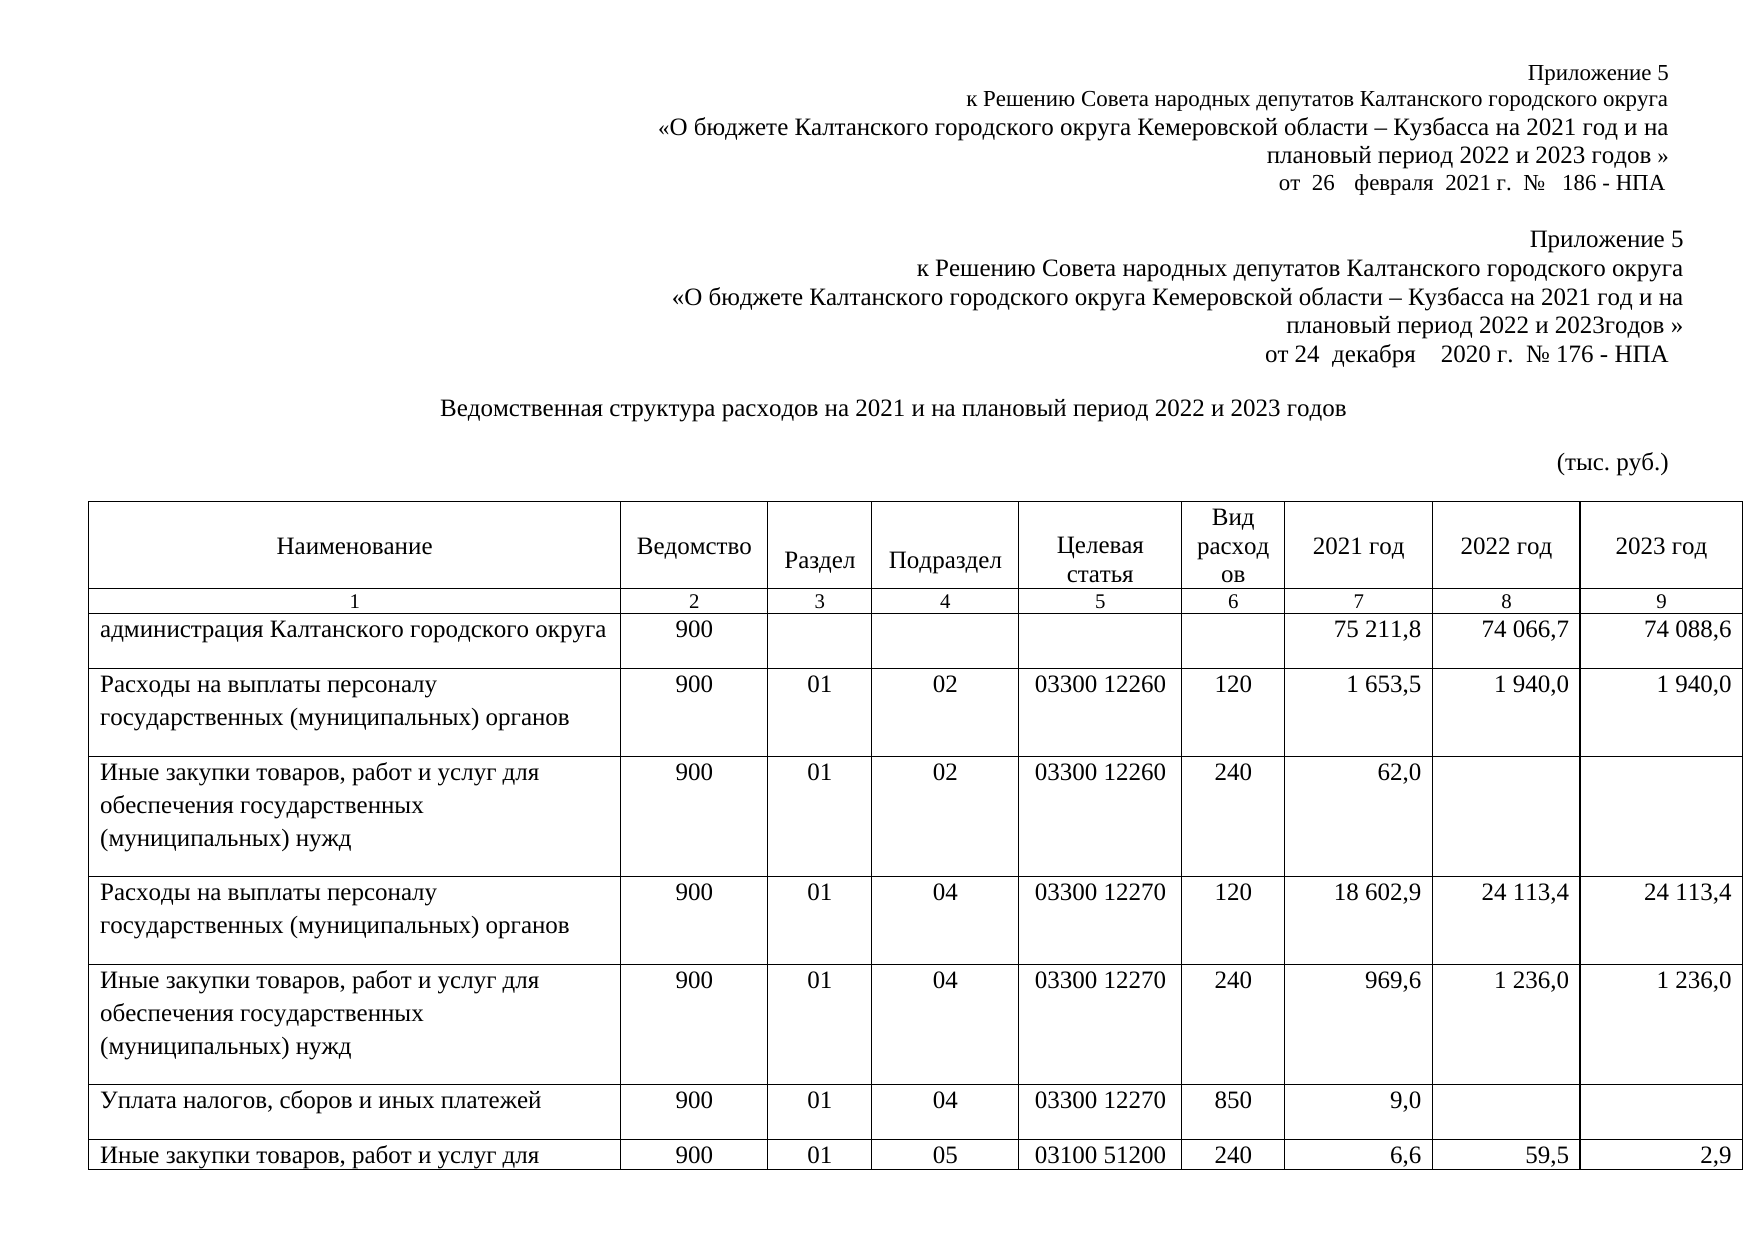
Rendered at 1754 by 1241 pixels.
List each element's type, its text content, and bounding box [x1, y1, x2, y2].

table_cell 240 [1182, 965, 1284, 1084]
table_cell [1182, 614, 1284, 668]
table_cell 120 [1182, 877, 1284, 964]
table_cell 74 088,6 [1581, 614, 1742, 668]
table_cell 01 [768, 965, 871, 1084]
table_cell 03300 12260 [1019, 669, 1181, 756]
table_cell 03300 12260 [1019, 757, 1181, 876]
table_cell 3 [768, 589, 871, 613]
table_cell 900 [621, 669, 767, 756]
table_cell 9,0 [1285, 1085, 1432, 1139]
table_cell 01 [768, 1140, 871, 1168]
text к Решению Совета народных депутатов Калтанского городского округа [708, 253, 1683, 282]
table_cell 900 [621, 965, 767, 1084]
table_cell Расходы на выплаты персоналу государственных (муниципальных) органов [89, 877, 620, 964]
table_cell 01 [768, 877, 871, 964]
table_header 2021 год [1285, 502, 1432, 588]
table_cell 900 [621, 877, 767, 964]
table_cell 4 [872, 589, 1018, 613]
table_cell 24 113,4 [1433, 877, 1579, 964]
table_cell 04 [872, 1085, 1018, 1139]
text Приложение 5 [1372, 224, 1683, 253]
table_cell [872, 614, 1018, 668]
table_cell 900 [621, 1140, 767, 1168]
table_cell 02 [872, 757, 1018, 876]
table_header Вид расходов [1182, 502, 1284, 588]
table_cell 9 [1581, 589, 1742, 613]
table_header Наименование [89, 502, 620, 588]
table_cell 18 602,9 [1285, 877, 1432, 964]
table_cell 850 [1182, 1085, 1284, 1139]
table_cell 7 [1285, 589, 1432, 613]
table_cell 900 [621, 1085, 767, 1139]
table_cell 900 [621, 757, 767, 876]
text от 26 февраля 2021 г. № 186 - НПА [118, 169, 1731, 196]
table_cell 03300 12270 [1019, 1085, 1181, 1139]
text от 24 декабря 2020 г. № 176 - НПА [118, 339, 1668, 368]
table_cell 900 [621, 614, 767, 668]
table_cell Иные закупки товаров, работ и услуг для обеспечения государственных (муниципальных) нужд [89, 965, 620, 1084]
table_cell [768, 614, 871, 668]
table_cell 62,0 [1285, 757, 1432, 876]
table_cell 04 [872, 877, 1018, 964]
table_cell 05 [872, 1140, 1018, 1168]
text «О бюджете Калтанского городского округа Кемеровской области – Кузбасса на 2021 год и на плановый период 2022 и 2023 годов » [605, 112, 1668, 169]
table_cell 969,6 [1285, 965, 1432, 1084]
table_cell 1 [89, 589, 620, 613]
table_cell 6 [1182, 589, 1284, 613]
table_cell 04 [872, 965, 1018, 1084]
table_cell администрация Калтанского городского округа [89, 614, 620, 668]
table_cell 2 [621, 589, 767, 613]
table_header Раздел [768, 502, 871, 588]
text Приложение 5 [1372, 59, 1668, 85]
table_cell 03300 12270 [1019, 877, 1181, 964]
table_cell [1581, 757, 1742, 876]
table_cell 1 236,0 [1581, 965, 1742, 1084]
table_cell 75 211,8 [1285, 614, 1432, 668]
table_cell 03100 51200 [1019, 1140, 1181, 1168]
table_cell 03300 12270 [1019, 965, 1181, 1084]
table_cell Иные закупки товаров, работ и услуг для обеспечения государственных (муниципальных) нужд [89, 757, 620, 876]
table_header Ведомство [621, 502, 767, 588]
table_cell 2,9 [1581, 1140, 1742, 1168]
table_cell 24 113,4 [1581, 877, 1742, 964]
table_cell [1433, 757, 1579, 876]
table_cell 01 [768, 1085, 871, 1139]
table_cell 8 [1433, 589, 1579, 613]
table_cell 1 653,5 [1285, 669, 1432, 756]
table_header 2022 год [1433, 502, 1579, 588]
text Ведомственная структура расходов на 2021 и на плановый период 2022 и 2023 годов [118, 393, 1668, 422]
table_cell 5 [1019, 589, 1181, 613]
table_header 2023 год [1581, 502, 1742, 588]
text к Решению Совета народных депутатов Калтанского городского округа [708, 85, 1668, 112]
table_cell [1433, 1085, 1579, 1139]
table_cell 240 [1182, 1140, 1284, 1168]
text «О бюджете Калтанского городского округа Кемеровской области – Кузбасса на 2021 год и на плановый период 2022 и 2023годов » [605, 282, 1683, 339]
table_header Целевая статья [1019, 502, 1181, 588]
table_cell 6,6 [1285, 1140, 1432, 1168]
table_cell Расходы на выплаты персоналу государственных (муниципальных) органов [89, 669, 620, 756]
table_cell 02 [872, 669, 1018, 756]
table_cell 01 [768, 669, 871, 756]
table_cell [1019, 614, 1181, 668]
table_cell 240 [1182, 757, 1284, 876]
table_cell 59,5 [1433, 1140, 1579, 1168]
table_cell 1 236,0 [1433, 965, 1579, 1084]
table_header Подраздел [872, 502, 1018, 588]
table_cell 120 [1182, 669, 1284, 756]
table_cell 1 940,0 [1433, 669, 1579, 756]
table_cell 74 066,7 [1433, 614, 1579, 668]
table_cell 1 940,0 [1581, 669, 1742, 756]
text (тыс. руб.) [118, 447, 1668, 476]
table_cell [89, 1140, 620, 1168]
table_cell 01 [768, 757, 871, 876]
table_cell [1581, 1085, 1742, 1139]
table_cell Уплата налогов, сборов и иных платежей [89, 1085, 620, 1139]
